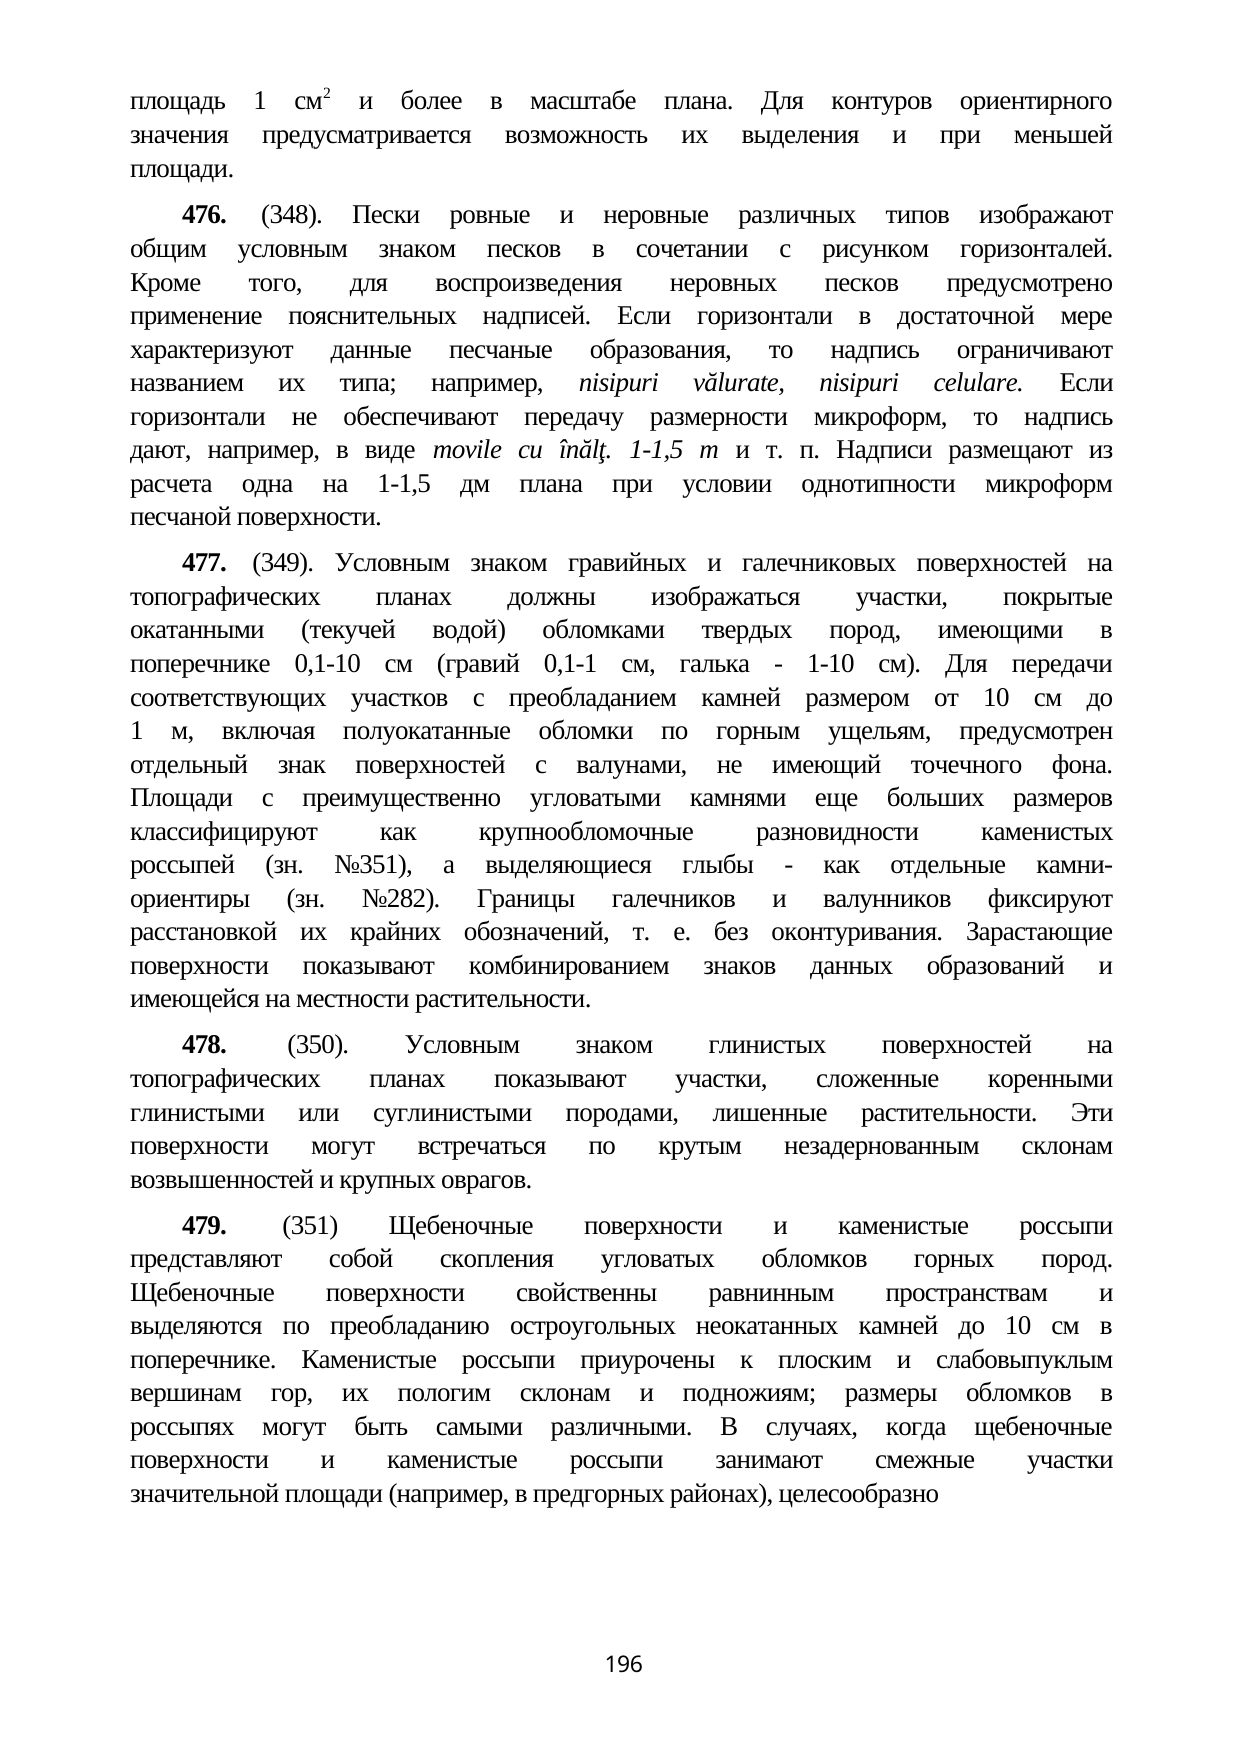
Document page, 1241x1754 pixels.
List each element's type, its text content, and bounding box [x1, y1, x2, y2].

text площадь 1 см2 и более в масштабе плана. Для контуров ориентирного значения предусматривается возможность их выделения и при меньшей площади. [130, 82, 1114, 184]
list (351) Щебеночные поверхности и каменистые россыпи представляют собой скопления угловатых обломков горных пород. Щебеночные поверхности свойственны равнинным пространствам и выделяются по преобладанию остроугольных неокатанных камней до 10 см в поперечнике. Каменистые россыпи приурочены к плоским и слабовыпуклым вершинам гор, их пологим склонам и подножиям; размеры обломков в россыпях могут быть самыми различными. В случаях, когда щебеночные поверхности и каменистые россыпи занимают смежные участки значительной площади (например, в предгорных районах), целесообразно [130, 1207, 1114, 1509]
text 196 [604, 1654, 643, 1677]
list (350). Условным знаком глинистых поверхностей на топографических планах показывают участки, сложенные коренными глинистыми или суглинистыми породами, лишенные растительности. Эти поверхности могут встречаться по крутым незадернованным склонам возвышенностей и крупных оврагов. [130, 1027, 1114, 1195]
list (348). Пески ровные и неровные различных типов изображают общим условным знаком песков в сочетании с рисунком горизонталей. Кроме того, для воспроизведения неровных песков предусмотрено применение пояснительных надписей. Если горизонтали в достаточной мере характеризуют данные песчаные образования, то надпись ограничивают названием их типа; например, nisipuri vălurate, nisipuri celulare. Если горизонтали не обеспечивают передачу размерности микроформ, то надпись дают, например, в виде movile cu înălţ. 1-1,5 т и т. п. Надписи размещают из расчета одна на 1-1,5 дм плана при условии однотипности микроформ песчаной поверхности. [130, 197, 1114, 532]
list (349). Условным знаком гравийных и галечниковых поверхностей на топографических планах должны изображаться участки, покрытые окатанными (текучей водой) обломками твердых пород, имеющими в поперечнике 0,1-10 см (гравий 0,1-1 см, галька - 1-10 см). Для передачи соответствующих участков с преобладанием камней размером от 10 см до 1 м, включая полуокатанные обломки по горным ущельям, предусмотрен отдельный знак поверхностей с валунами, не имеющий точечного фона. Площади с преимущественно угловатыми камнями еще больших размеров классифицируют как крупнообломочные разновидности каменистых россыпей (зн. №351), а выделяющиеся глыбы - как отдельные камни- ориентиры (зн. №282). Границы галечников и валунников фиксируют расстановкой их крайних обозначений, т. е. без оконтуривания. Зарастающие поверхности показывают комбинированием знаков данных образований и имеющейся на местности растительности. [130, 545, 1114, 1014]
